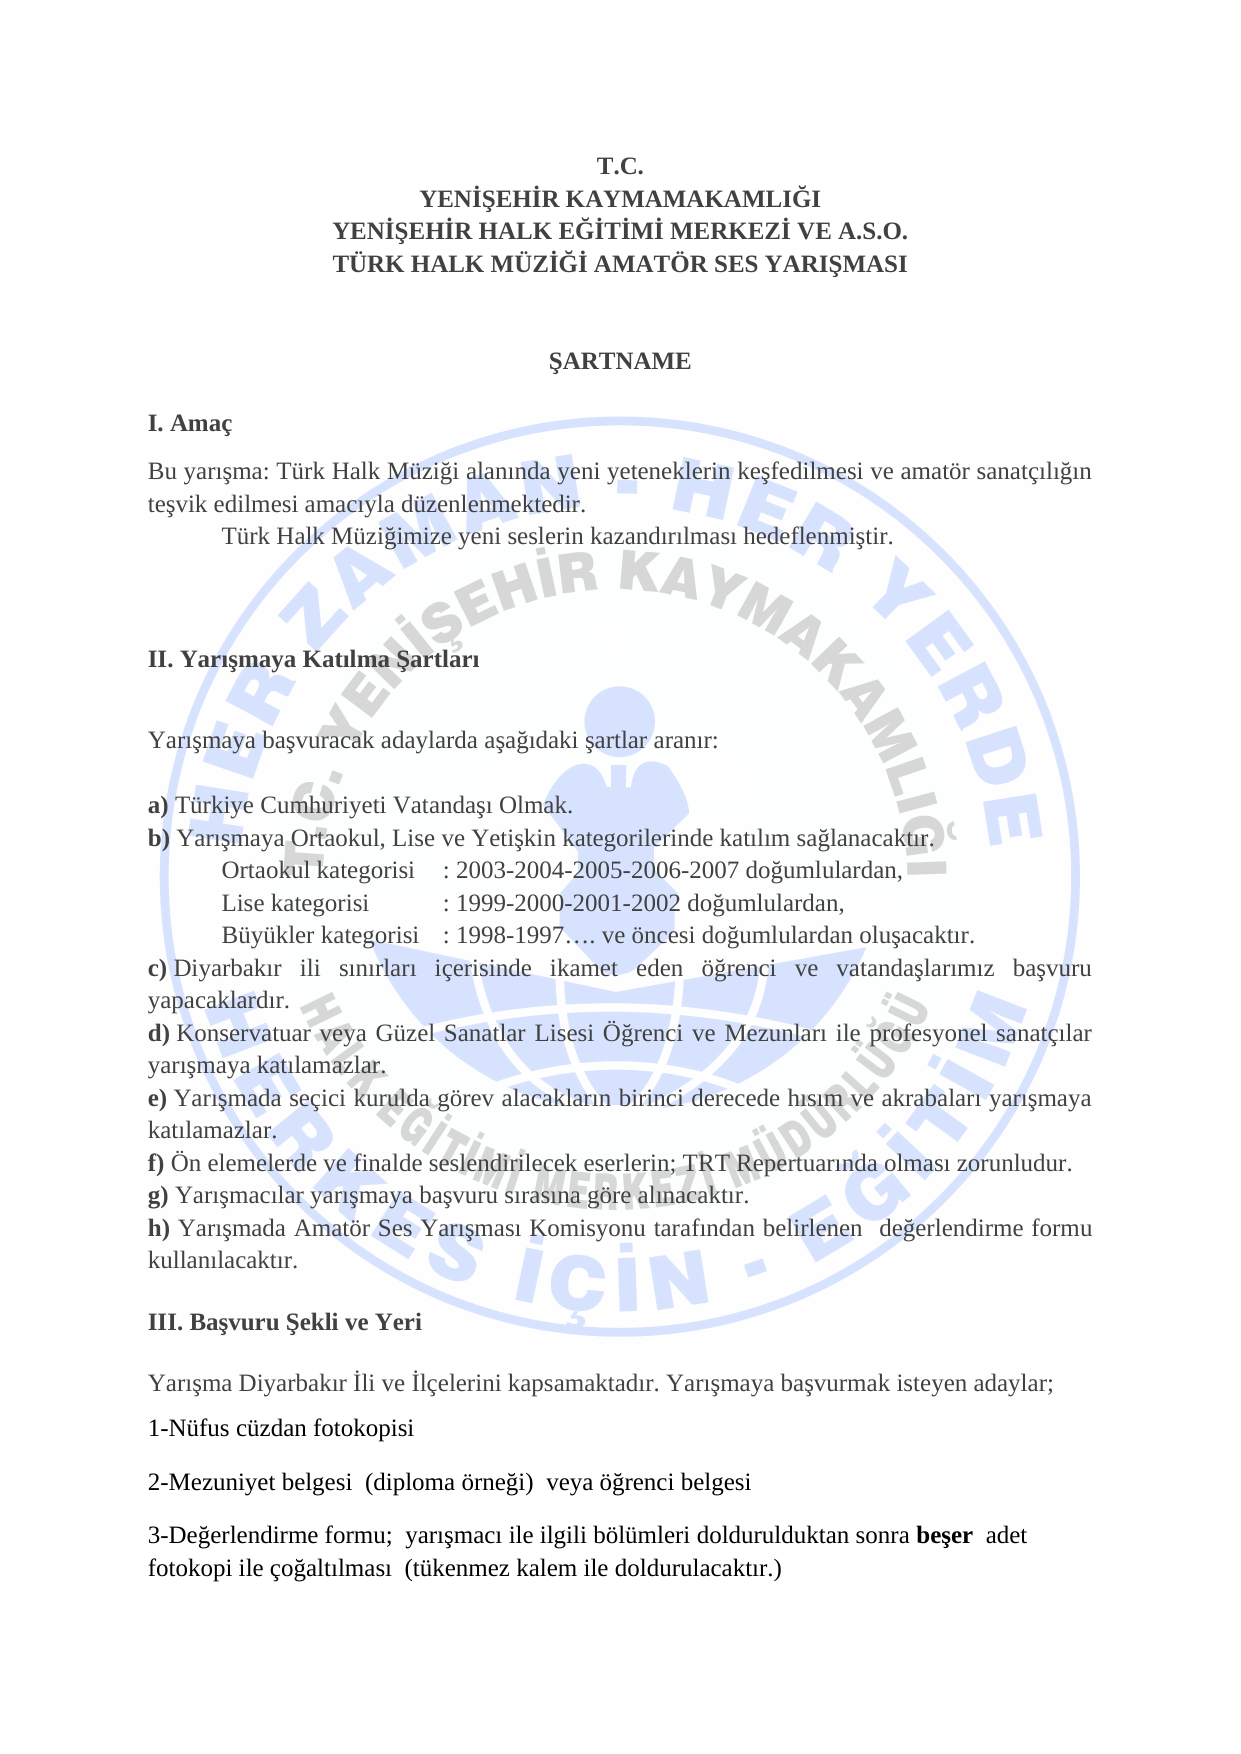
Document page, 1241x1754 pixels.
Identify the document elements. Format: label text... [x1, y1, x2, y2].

text III. Başvuru Şekli ve Yeri [148, 1303, 1093, 1336]
text Büyükler kategorisi : 1998-1997…. ve öncesi doğumlulardan oluşacaktır. [148, 916, 1093, 949]
text T.C. [148, 148, 1093, 180]
text Bu yarışma: Türk Halk Müziği alanında yeni yeteneklerin keşfedilmesi ve amatör sanatçılığın teşvik edilmesi amacıyla düzenlenmektedir. [148, 452, 1093, 517]
text e) Yarışmada seçici kurulda görev alacakların birinci derecede hısım ve akrabaları yarışmaya katılamazlar. f) Ön elemelerde ve finalde seslendirilecek eserlerin; TRT Repertuarında olması zorunludur. [148, 1079, 1093, 1176]
text Yarışma Diyarbakır İli ve İlçelerini kapsamaktadır. Yarışmaya başvurmak isteyen adaylar; [148, 1365, 1093, 1397]
text g) Yarışmacılar yarışmaya başvuru sırasına göre alınacaktır. [148, 1176, 1093, 1209]
text II. Yarışmaya Katılma Şartları [148, 641, 1093, 673]
text b) Yarışmaya Ortaokul, Lise ve Yetişkin kategorilerinde katılım sağlanacaktır. [148, 819, 1093, 851]
text Lise kategorisi : 1999-2000-2001-2002 doğumlulardan, [148, 884, 1093, 916]
text Türk Halk Müziğimize yeni seslerin kazandırılması hedeflenmiştir. [148, 517, 1093, 550]
text Yarışmaya başvuracak adaylarda aşağıdaki şartlar aranır: [148, 721, 1093, 754]
text a) Türkiye Cumhuriyeti Vatandaşı Olmak. [148, 786, 1093, 819]
text h) Yarışmada Amatör Ses Yarışması Komisyonu tarafından belirlenen değerlendirme formu kullanılacaktır. [148, 1209, 1093, 1274]
text YENİŞEHİR KAYMAMAKAMLIĞI [148, 180, 1093, 213]
text ŞARTNAME [148, 343, 1093, 375]
text 3-Değerlendirme formu; yarışmacı ile ilgili bölümleri doldurulduktan sonra beşer adet fotokopi ile çoğaltılması (tükenmez kalem ile doldurulacaktır.) [148, 1521, 1093, 1582]
text d) Konservatuar veya Güzel Sanatlar Lisesi Öğrenci ve Mezunları ile profesyonel sanatçılar yarışmaya katılamazlar. [148, 1014, 1093, 1079]
text Ortaokul kategorisi : 2003-2004-2005-2006-2007 doğumlulardan, [148, 851, 1093, 884]
text 2-Mezuniyet belgesi (diploma örneği) veya öğrenci belgesi [148, 1467, 1093, 1495]
text I. Amaç [148, 404, 1093, 437]
text c) Diyarbakır ili sınırları içerisinde ikamet eden öğrenci ve vatandaşlarımız başvuru yapacaklardır. [148, 949, 1093, 1014]
text YENİŞEHİR HALK EĞİTİMİ MERKEZİ VE A.S.O. TÜRK HALK MÜZİĞİ AMATÖR SES YARIŞMASI [148, 213, 1093, 278]
text 1-Nüfus cüzdan fotokopisi [148, 1413, 1093, 1442]
